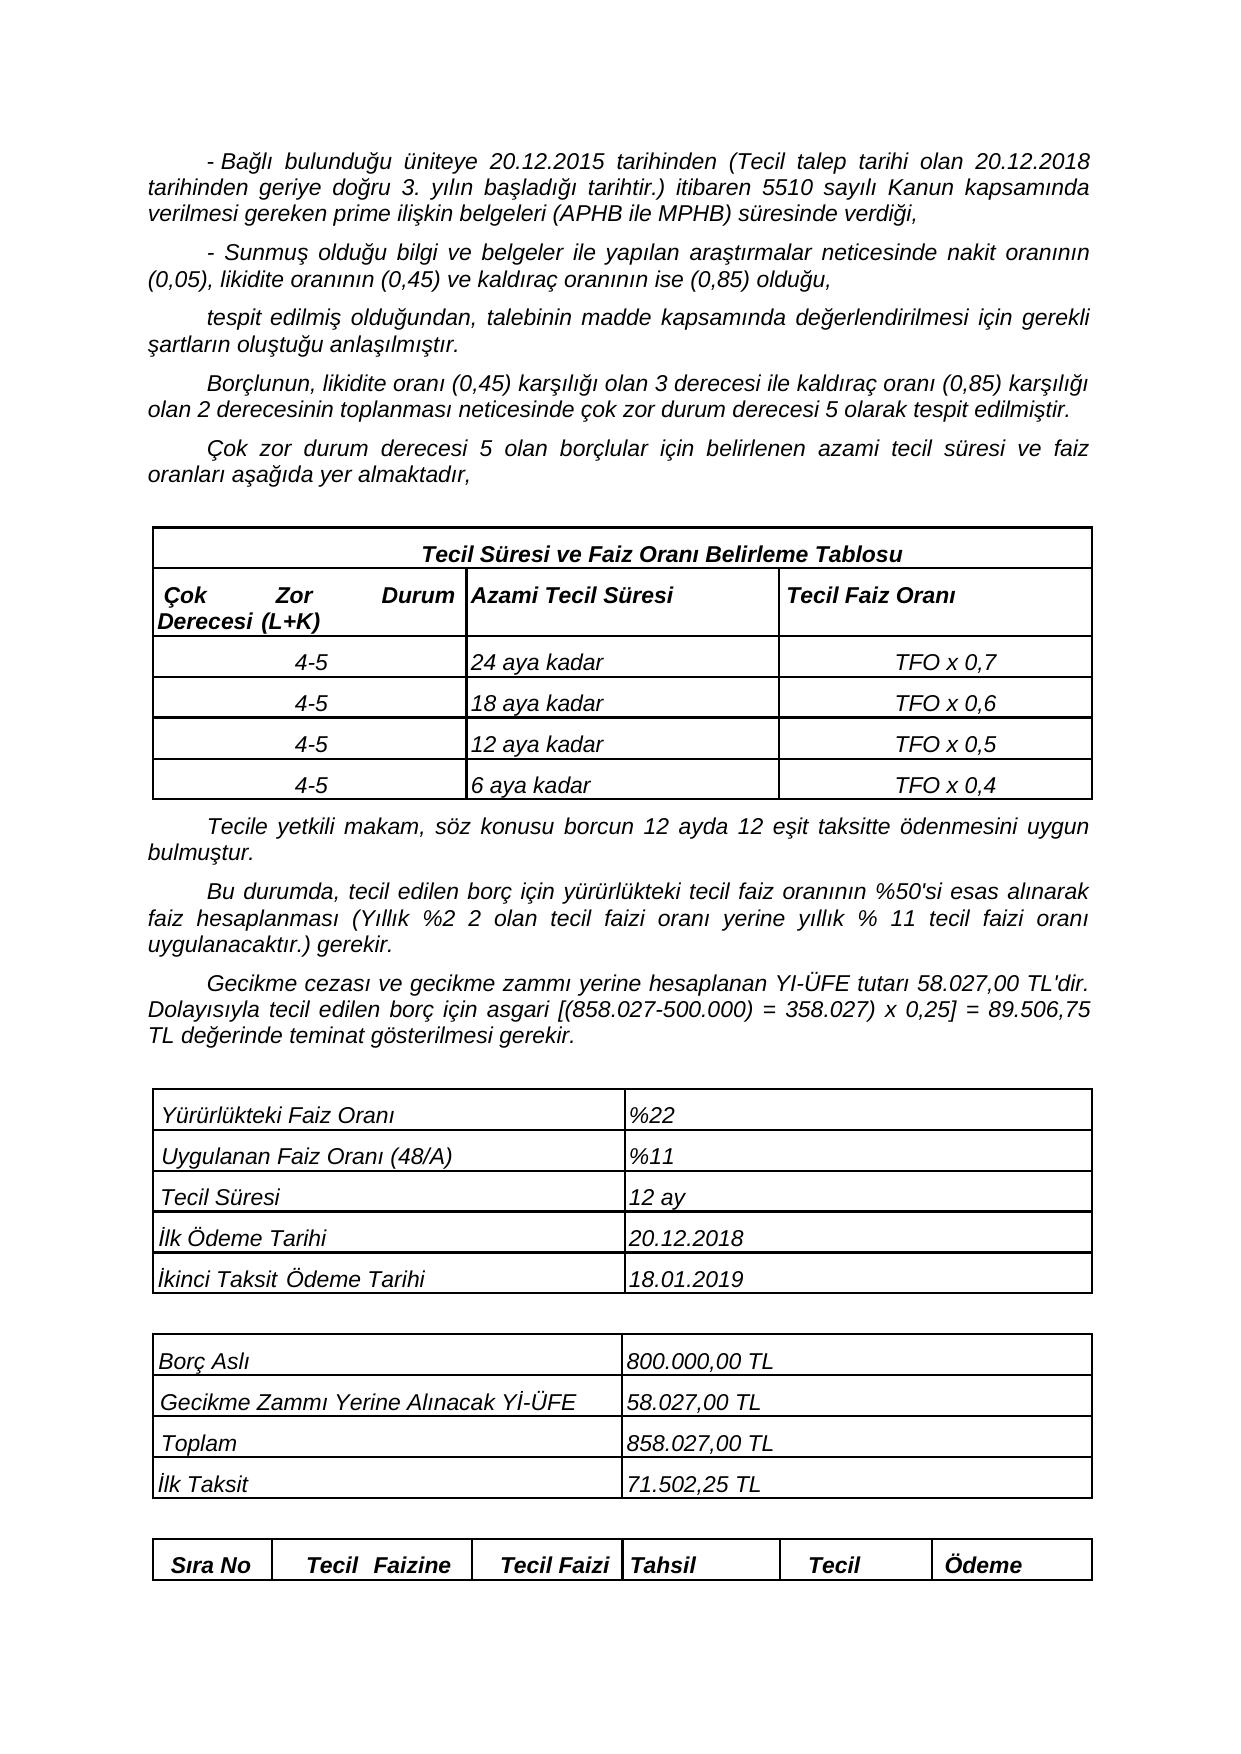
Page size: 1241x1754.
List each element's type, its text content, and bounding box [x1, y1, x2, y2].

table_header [273, 1540, 471, 1579]
table_cell %11 [626, 1131, 1091, 1169]
table_header Tecil Faizi [473, 1540, 621, 1579]
table_cell 20.12.2018 [626, 1213, 1091, 1251]
table_cell 4-5 [154, 719, 465, 757]
table_cell 4-5 [154, 760, 465, 798]
table_header Tecil Gün Sayısı [781, 1540, 931, 1579]
text tespit edilmiş olduğundan, talebinin madde kapsamında değerlendirilmesi için gerekli şartların oluştuğu anlaşılmıştır. [148, 304, 1093, 357]
table_header Tecil Süresi ve Faiz Oranı Belirleme Tablosu [154, 529, 1091, 567]
table_cell Tecil Faiz Oranı [780, 569, 1091, 634]
table_cell 858.027,00 TL [623, 1417, 1091, 1456]
text - Sunmuş olduğu bilgi ve belgeler ile yapılan araştırmalar neticesinde nakit oranının (0,05), likidite oranının (0,45) ve kaldıraç oranının ise (0,85) olduğu, [148, 239, 1093, 292]
table_cell TFO x 0,7 [780, 637, 1091, 676]
table_cell Gecikme Zammı Yerine Alınacak Yİ-ÜFE [154, 1376, 621, 1415]
table_cell 4-5 [154, 637, 465, 676]
table_cell 6 aya kadar [468, 760, 778, 798]
table_cell Tecil Süresi [154, 1172, 624, 1210]
table_cell 71.502,25 TL [623, 1458, 1091, 1497]
table_cell İkinci Taksit Ödeme Tarihi [154, 1254, 624, 1292]
table_header Sıra No [154, 1540, 271, 1579]
table_header Borç Aslı [154, 1335, 621, 1374]
text Bu durumda, tecil edilen borç için yürürlükteki tecil faiz oranının %50'si esas alınarak faiz hesaplanması (Yıllık %2 2 olan tecil faizi oranı yerine yıllık % 11 tecil faizi oranı uygulanacaktır.) gerekir. [148, 878, 1093, 957]
table_header Ödeme Günü [933, 1540, 1091, 1579]
table_cell İlk Ödeme Tarihi [154, 1213, 624, 1251]
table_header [624, 1540, 779, 1579]
table_cell TFO x 0,4 [780, 760, 1091, 798]
text - Bağlı bulunduğu üniteye 20.12.2015 tarihinden (Tecil talep tarihi olan 20.12.2018 tarihinden geriye doğru 3. yılın başladığı tarihtir.) itibaren 5510 sayılı Kanun kapsamında verilmesi gereken prime ilişkin belgeleri (APHB ile MPHB) süresinde verdiği, [148, 148, 1093, 227]
table_header Yürürlükteki Faiz Oranı [154, 1090, 624, 1128]
table_header 800.000,00 TL [623, 1335, 1091, 1374]
text Gecikme cezası ve gecikme zammı yerine hesaplanan YI-ÜFE tutarı 58.027,00 TL'dir. Dolayısıyla tecil edilen borç için asgari [(858.027-500.000) = 358.027) x 0,25] = 89.506,75 TL değerinde teminat gösterilmesi gerekir. [148, 970, 1093, 1049]
table_cell 4-5 [154, 678, 465, 716]
table_cell 58.027,00 TL [623, 1376, 1091, 1415]
table_cell Toplam [154, 1417, 621, 1456]
table_cell 18 aya kadar [468, 678, 778, 716]
text Borçlunun, likidite oranı (0,45) karşılığı olan 3 derecesi ile kaldıraç oranı (0,85) karşılığı olan 2 derecesinin toplanması neticesinde çok zor durum derecesi 5 olarak tespit edilmiştir. [148, 369, 1093, 422]
table_cell 12 ay [626, 1172, 1091, 1210]
table_cell 24 aya kadar [468, 637, 778, 676]
table_cell İlk Taksit [154, 1458, 621, 1497]
table_cell 18.01.2019 [626, 1254, 1091, 1292]
table_cell 12 aya kadar [468, 719, 778, 757]
table_cell TFO x 0,6 [780, 678, 1091, 716]
table_cell TFO x 0,5 [780, 719, 1091, 757]
table_cell Azami Tecil Süresi [468, 569, 778, 634]
text Çok zor durum derecesi 5 olan borçlular için belirlenen azami tecil süresi ve faiz oranları aşağıda yer almaktadır, [148, 435, 1093, 487]
table_cell Çok Zor Durum Derecesi (L+K) [154, 569, 465, 634]
text Tecile yetkili makam, söz konusu borcun 12 ayda 12 eşit taksitte ödenmesini uygun bulmuştur. [148, 813, 1093, 866]
table_header %22 [626, 1090, 1091, 1128]
table_cell Uygulanan Faiz Oranı (48/A) [154, 1131, 624, 1169]
